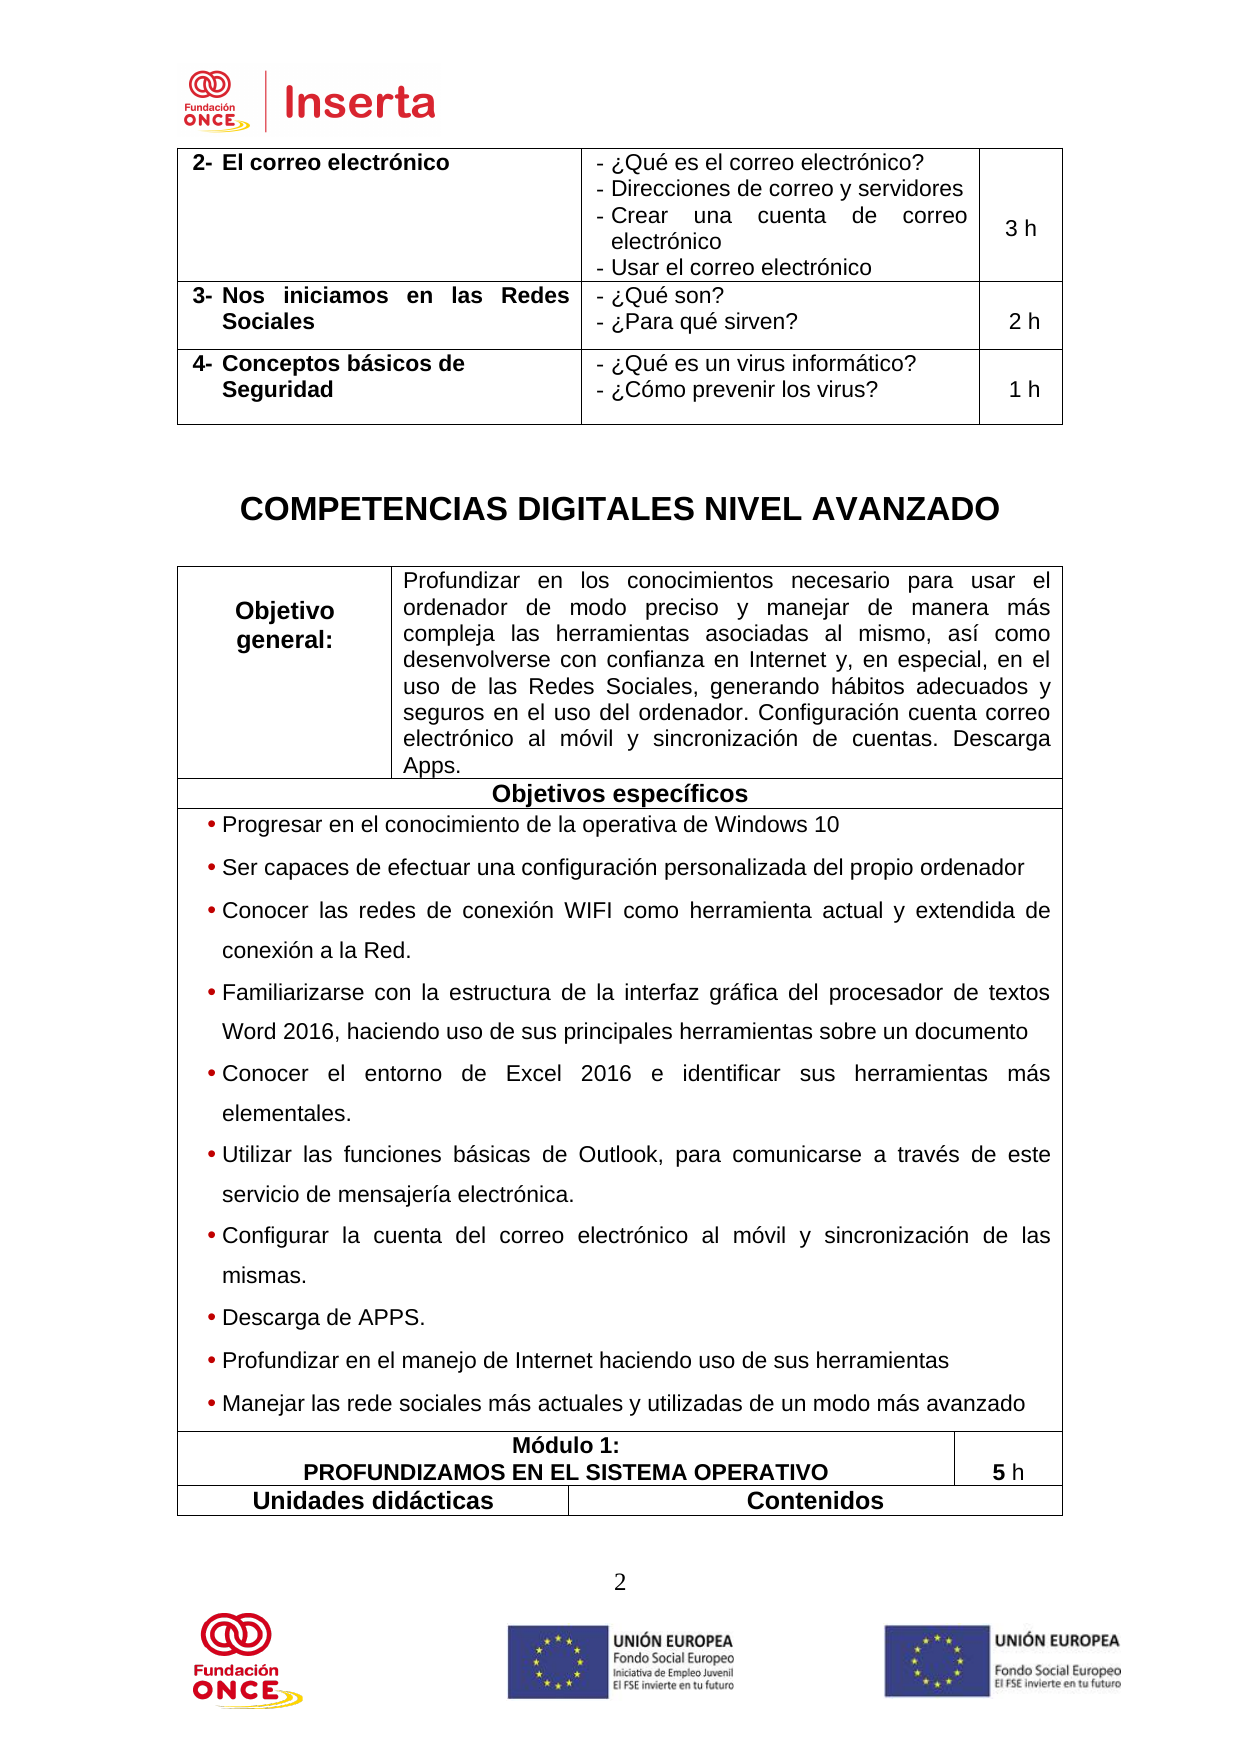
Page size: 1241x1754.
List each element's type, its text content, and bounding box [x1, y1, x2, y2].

table_cell 1 h [980, 350, 1062, 423]
picture [192, 1613, 303, 1709]
table_cell 5 h [955, 1432, 1062, 1485]
text COMPETENCIAS DIGITALES NIVEL AVANZADO [177, 489, 1063, 528]
table_cell Módulo 1: PROFUNDIZAMOS EN EL SISTEMA OPERATIVO [178, 1432, 954, 1485]
table_cell Unidades didácticas [178, 1486, 568, 1515]
table_cell Conceptos básicos de Seguridad [178, 350, 581, 423]
picture [883, 1623, 1121, 1699]
table_header Profundizar en los conocimientos necesario para usar el ordenador de modo preciso y manejar de manera más compleja las herramientas asociadas al mismo, así como desenvolverse con confianza en Internet y, en especial, en el uso de las Redes Sociales, generando hábitos adecuados y seguros en el uso del ordenador. Configuración cuenta correo electrónico al móvil y sincronización de cuentas. Descarga Apps. [392, 567, 1062, 778]
table_cell 2 h [980, 282, 1062, 349]
table_cell ¿Qué es un virus informático? ¿Cómo prevenir los virus? [582, 350, 979, 423]
table_cell 3 h [980, 149, 1062, 281]
table_cell El correo electrónico [178, 149, 581, 281]
table_header Objetivo general: [178, 567, 391, 778]
table_cell Progresar en el conocimiento de la operativa de Windows 10 Ser capaces de efectuar una configuración personalizada del propio ordenador Conocer las redes de conexión WIFI como herramienta actual y extendida de conexión a la Red. Familiarizarse con la estructura de la interfaz gráfica del procesador de textos Word 2016, haciendo uso de sus principales herramientas sobre un documento Conocer el entorno de Excel 2016 e identificar sus herramientas más elementales. Utilizar las funciones básicas de Outlook, para comunicarse a través de este servicio de mensajería electrónica. Configurar la cuenta del correo electrónico al móvil y sincronización de las mismas. Descarga de APPS. Profundizar en el manejo de Internet haciendo uso de sus herramientas Manejar las rede sociales más actuales y utilizadas de un modo más avanzado [178, 809, 1062, 1431]
table_cell Contenidos [569, 1486, 1062, 1515]
picture [177, 63, 441, 137]
table_cell ¿Qué son? ¿Para qué sirven? [582, 282, 979, 349]
table_cell Nos iniciamos en las Redes Sociales [178, 282, 581, 349]
picture [506, 1623, 734, 1701]
table_cell Objetivos específicos [178, 779, 1062, 808]
table_cell ¿Qué es el correo electrónico? Direcciones de correo y servidores Crear una cuenta de correo electrónico Usar el correo electrónico [582, 149, 979, 281]
